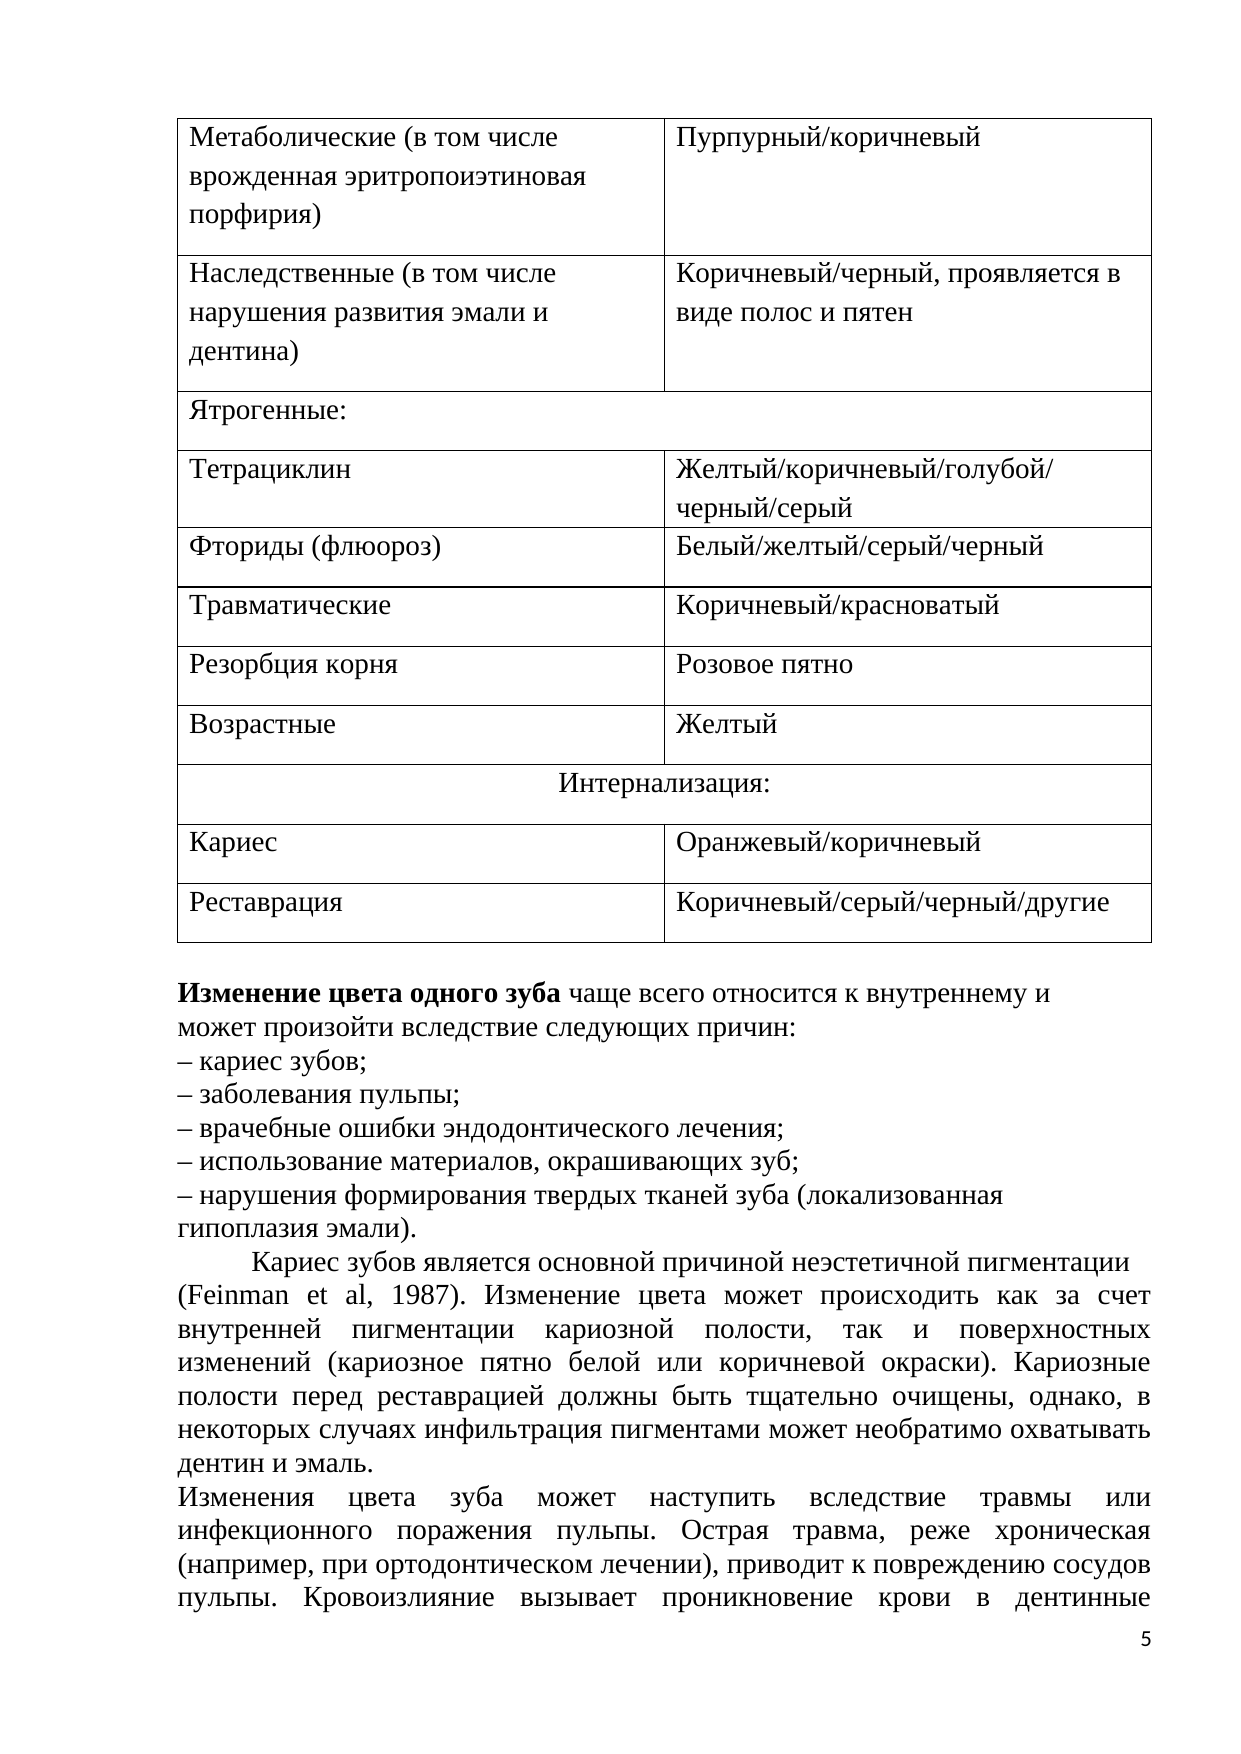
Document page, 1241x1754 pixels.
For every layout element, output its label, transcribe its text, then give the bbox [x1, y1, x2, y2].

table_cell Тетрациклин [178, 451, 664, 527]
text – использование материалов, окрашивающих зуб; [177, 1143, 1152, 1177]
text может произойти вследствие следующих причин: [177, 1009, 1152, 1043]
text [177, 1479, 1152, 1613]
table_cell Пурпурный/коричневый [665, 119, 1151, 254]
text – кариес зубов; [177, 1043, 1152, 1076]
text – нарушения формирования твердых тканей зуба (локализованная гипоплазия эмали). [177, 1177, 1152, 1244]
table_cell Коричневый/серый/черный/другие [665, 884, 1151, 942]
text – врачебные ошибки эндодонтического лечения; [177, 1110, 1152, 1143]
table_cell Коричневый/красноватый [665, 588, 1151, 646]
text – заболевания пульпы; [177, 1076, 1152, 1110]
table_cell Ятрогенные: [178, 392, 1151, 450]
table_cell Резорбция корня [178, 647, 664, 705]
table_cell Фториды (флюороз) [178, 528, 664, 586]
text Изменение цвета одного зуба чаще всего относится к внутреннему и [177, 976, 1152, 1009]
table_cell Желтый/коричневый/голубой/ черный/серый [665, 451, 1151, 527]
table_cell Розовое пятно [665, 647, 1151, 705]
table_cell Возрастные [178, 706, 664, 764]
table_cell Реставрация [178, 884, 664, 942]
text (Feinman et al, 1987). Изменение цвета может происходить как за счет внутренней пигментации кариозной полости, так и поверхностных изменений (кариозное пятно белой или коричневой окраски). Кариозные полости перед реставрацией должны быть тщательно очищены, однако, в некоторых случаях инфильтрация пигментами может необратимо охватывать дентин и эмаль. [177, 1277, 1152, 1479]
table_cell Метаболические (в том числе врожденная эритропоиэтиновая порфирия) [178, 119, 664, 254]
table_cell Кариес [178, 825, 664, 883]
table_cell Наследственные (в том числе нарушения развития эмали и дентина) [178, 256, 664, 391]
table_cell Белый/желтый/серый/черный [665, 528, 1151, 586]
text Кариес зубов является основной причиной неэстетичной пигментации [177, 1244, 1152, 1277]
table_cell Интернализация: [178, 765, 1151, 823]
table_cell Травматические [178, 588, 664, 646]
table_cell Желтый [665, 706, 1151, 764]
table_cell Оранжевый/коричневый [665, 825, 1151, 883]
table_cell Коричневый/черный, проявляется в виде полос и пятен [665, 256, 1151, 391]
